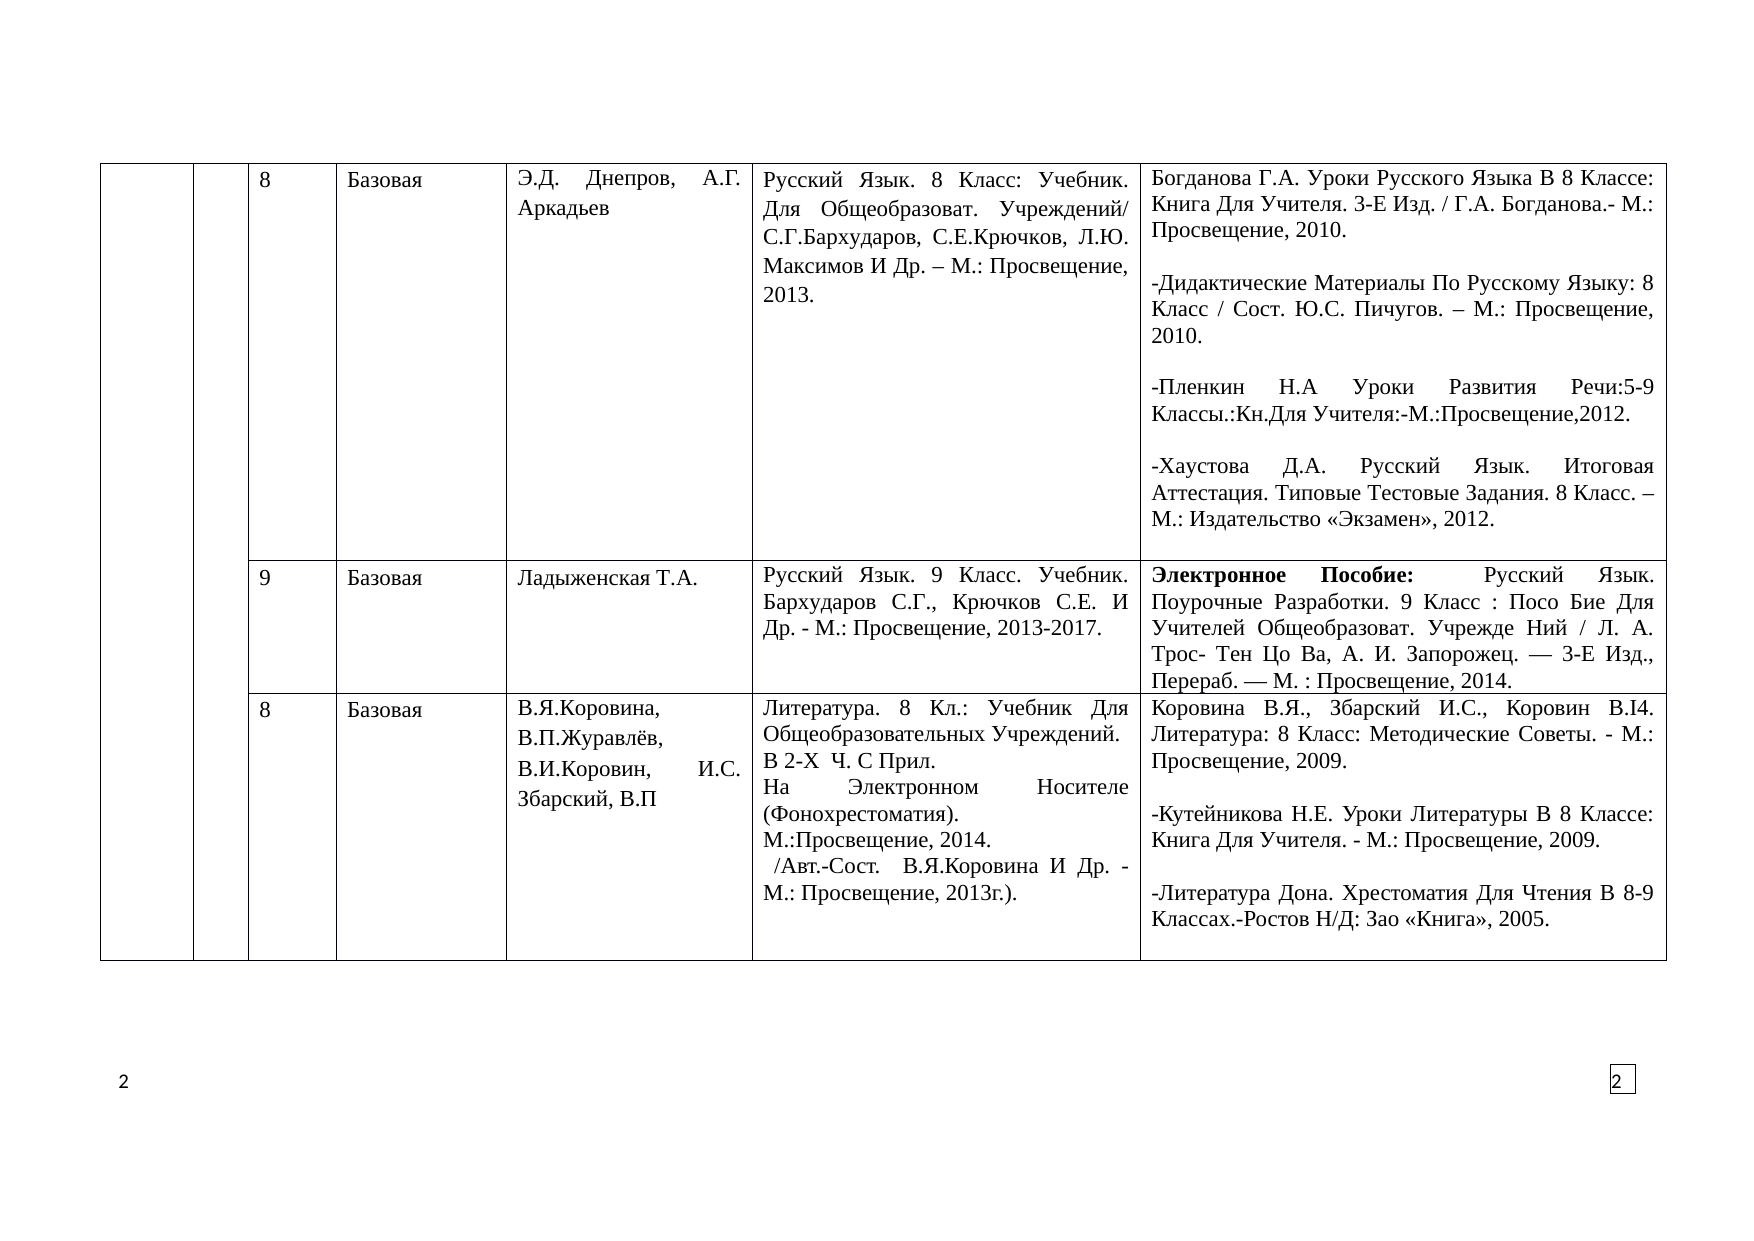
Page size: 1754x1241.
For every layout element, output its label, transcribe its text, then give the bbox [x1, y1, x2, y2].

table_header 8 [249, 164, 336, 560]
table_cell Литература. 8 Кл.: Учебник Для Общеобразовательных Учреждений. В 2-Х Ч. С Прил. На Электронном Носителе (Фонохрестоматия). М.:Просвещение, 2014. /Авт.-Сост. В.Я.Коровина И Др. - М.: Просвещение, 2013г.). [753, 694, 1140, 960]
table_header Богданова Г.А. Уроки Русского Языка В 8 Классе: Книга Для Учителя. 3-Е Изд. / Г.А. Богданова.- М.: Просвещение, 2010. -Дидактические Материалы По Русскому Языку: 8 Класс / Сост. Ю.С. Пичугов. – М.: Просвещение, 2010. -Пленкин Н.А Уроки Развития Речи:5-9 Классы.:Кн.Для Учителя:-М.:Просвещение,2012. -Хаустова Д.А. Русский Язык. Итоговая Аттестация. Типовые Тестовые Задания. 8 Класс. – М.: Издательство «Экзамен», 2012. [1141, 164, 1666, 560]
table_cell Базовая [337, 561, 506, 693]
table_header Русский Язык. 8 Класс: Учебник. Для Общеобразоват. Учреждений/ С.Г.Бархударов, С.Е.Крючков, Л.Ю. Максимов И Др. – М.: Просвещение, 2013. [753, 164, 1140, 560]
table_cell Ладыженская Т.А. [507, 561, 752, 693]
table_cell Базовая [337, 694, 506, 960]
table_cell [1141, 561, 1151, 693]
table_header [101, 164, 193, 960]
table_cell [507, 694, 752, 960]
table_cell 8 [249, 694, 336, 960]
table_header [194, 164, 248, 960]
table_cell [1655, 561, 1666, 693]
table_cell Русский Язык. 9 Класс. Учебник. Бархударов С.Г., Крючков С.Е. И Др. - М.: Просвещение, 2013-2017. [753, 561, 1140, 693]
table_cell 9 [249, 561, 336, 693]
table_header Базовая [337, 164, 506, 560]
table_cell Коровина В.Я., Збарский И.С., Коровин B.I4. Литература: 8 Класс: Методические Советы. - М.: Просвещение, 2009. -Кутейникова Н.Е. Уроки Литературы В 8 Классе: Книга Для Учителя. - М.: Просвещение, 2009. -Литература Дона. Хрестоматия Для Чтения В 8-9 Классах.-Ростов Н/Д: Зао «Книга», 2005. [1141, 694, 1666, 960]
table_header Э.Д. Днепров, А.Г. Аркадьев [507, 164, 752, 560]
